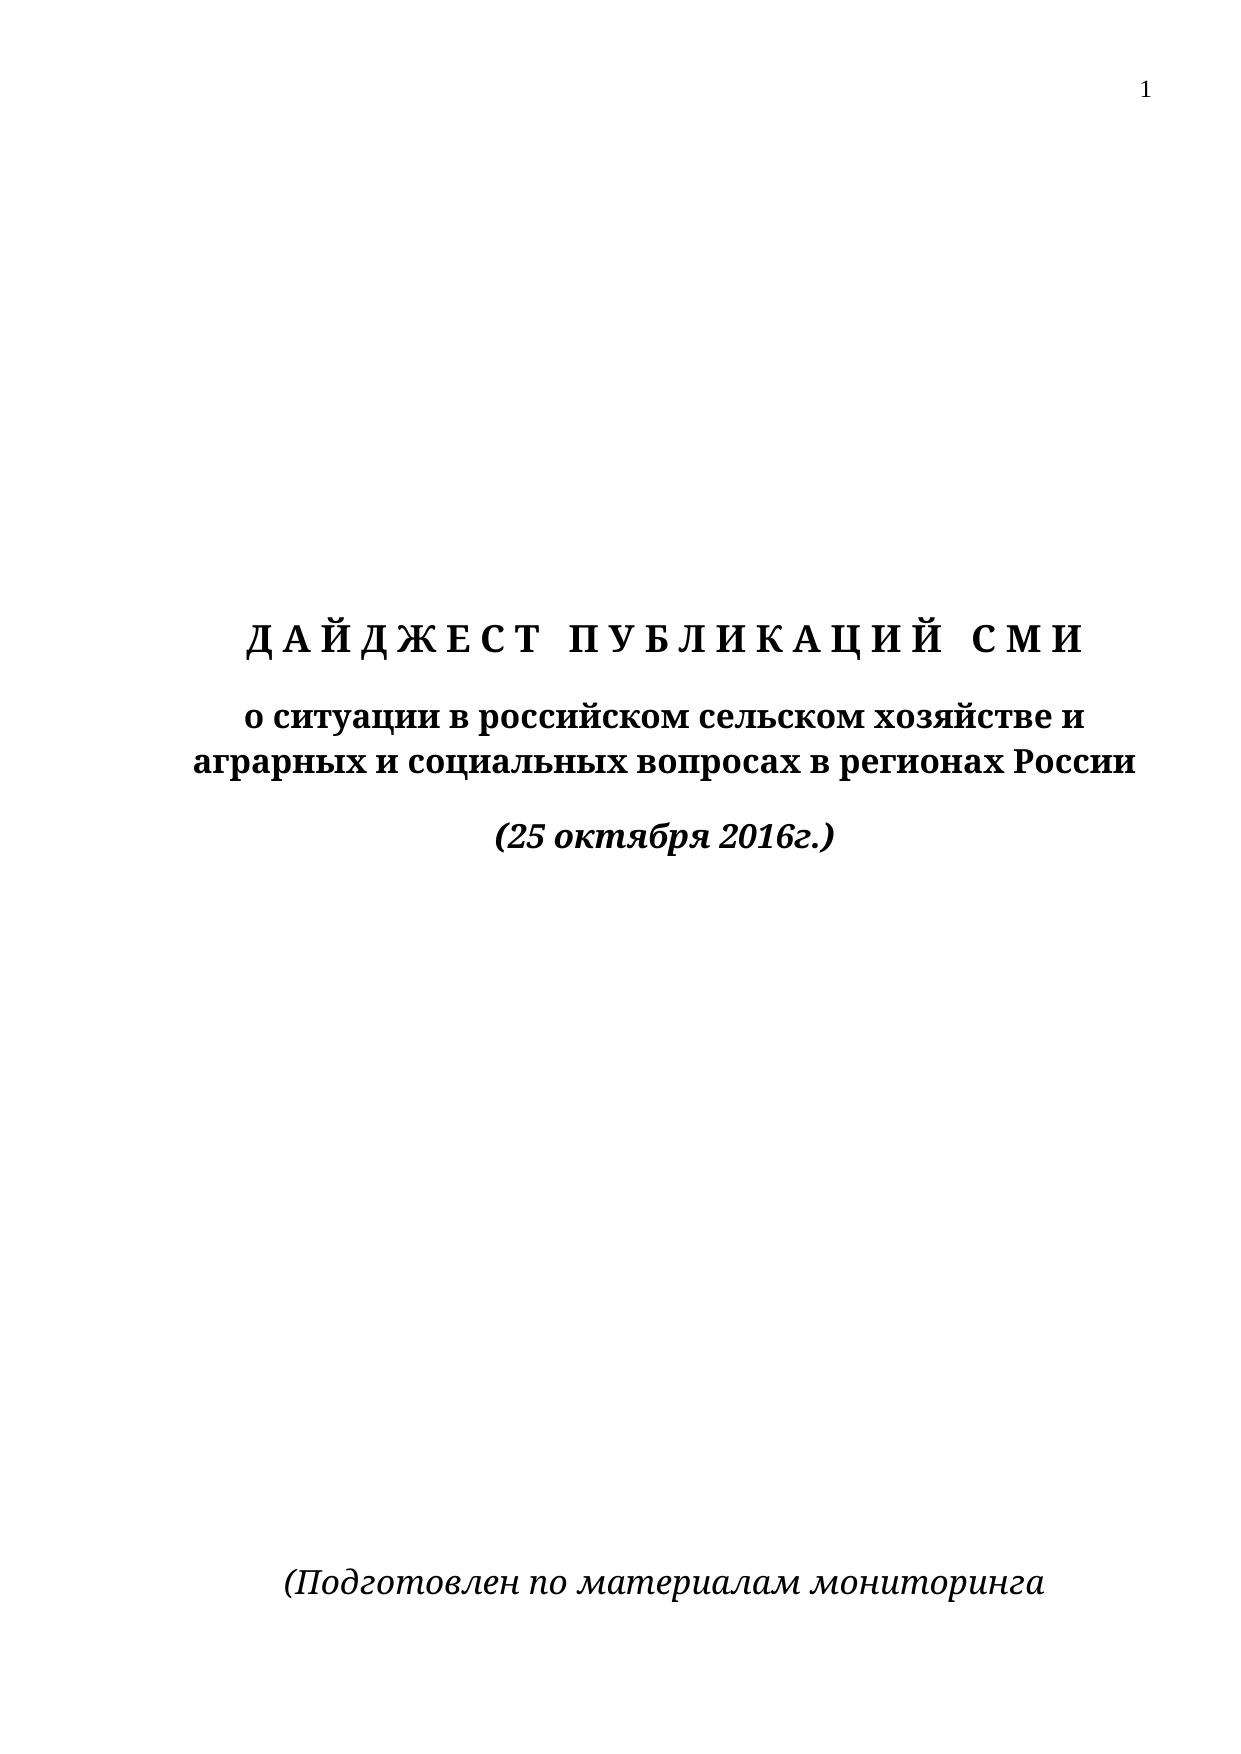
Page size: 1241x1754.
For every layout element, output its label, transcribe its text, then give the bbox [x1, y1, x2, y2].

text Д А Й Д Ж Е С Т П У Б Л И К А Ц И Й С М И [177, 612, 1152, 663]
text (25 октября 2016г.) [177, 813, 1152, 858]
text о ситуации в российском сельском хозяйстве и аграрных и социальных вопросах в регионах России [177, 693, 1152, 783]
text (Подготовлен по материалам мониторинга [177, 1558, 1152, 1604]
